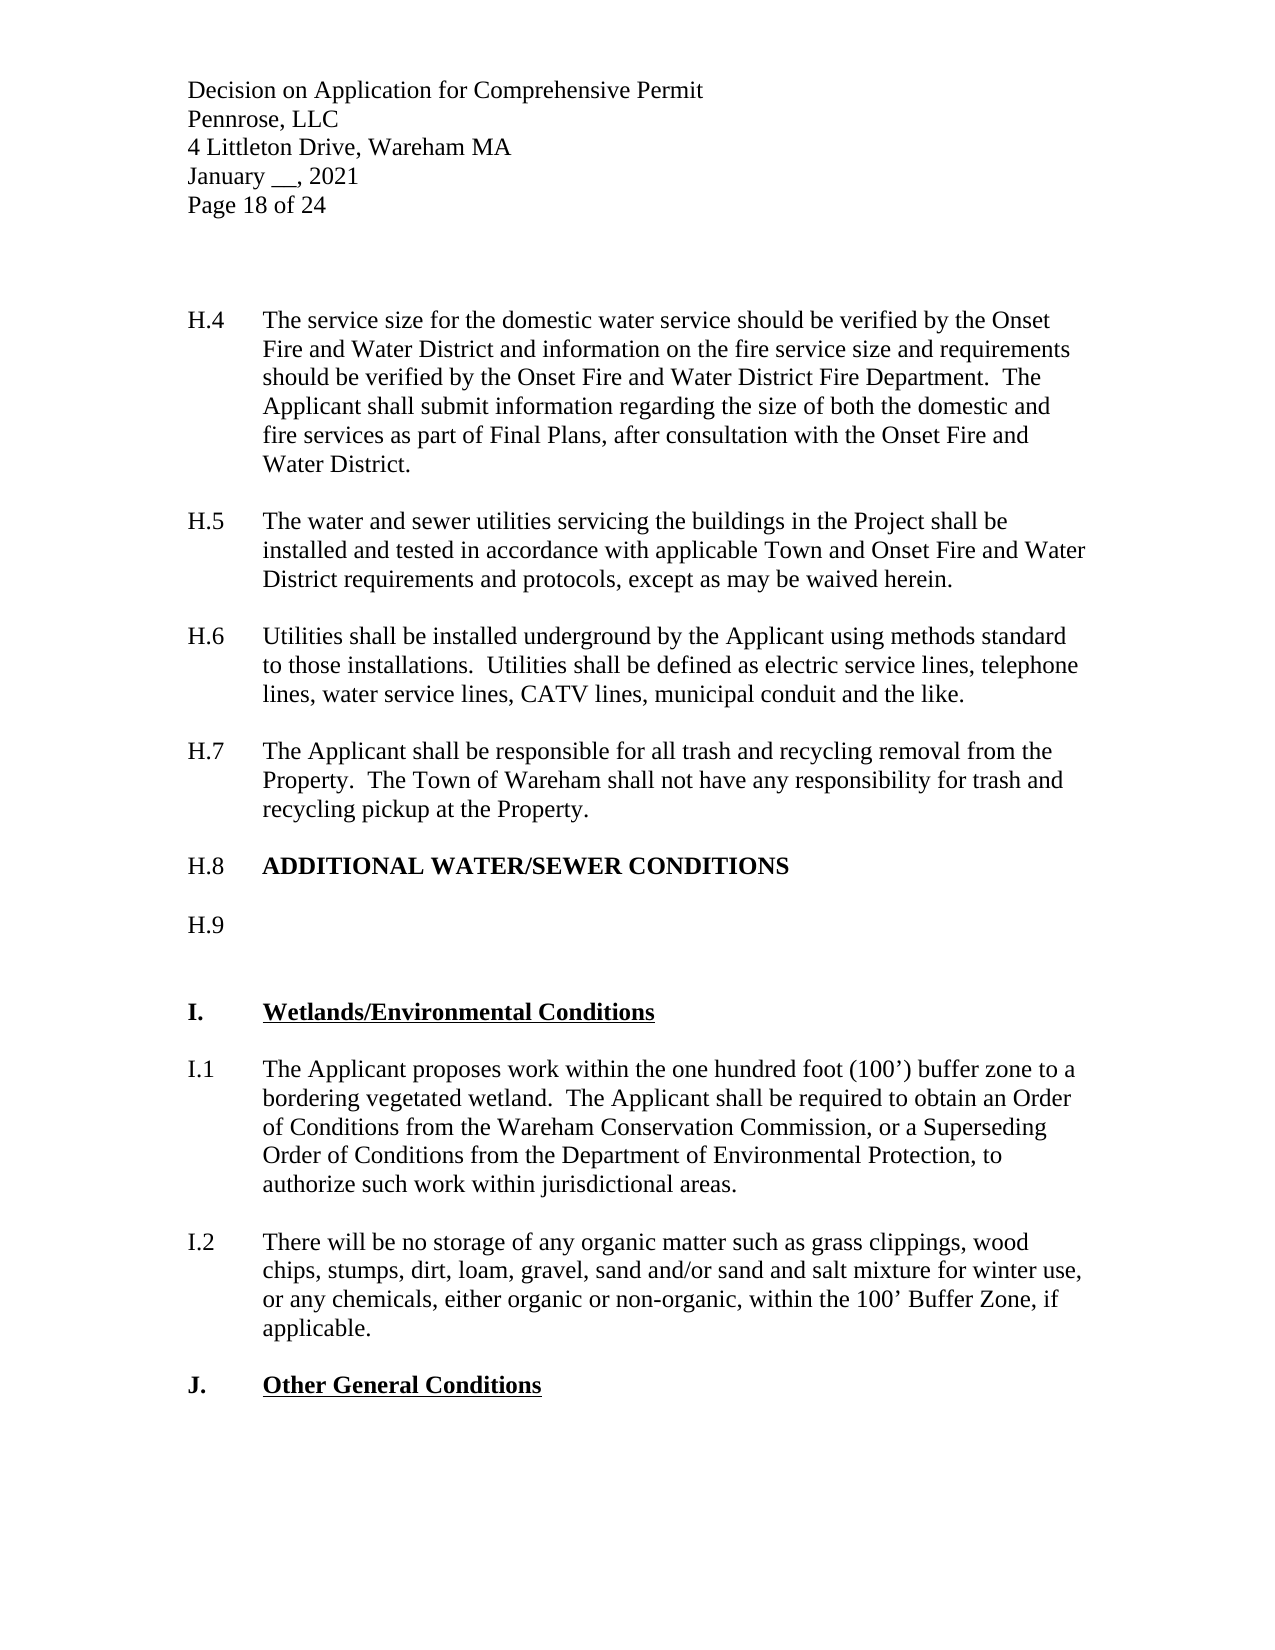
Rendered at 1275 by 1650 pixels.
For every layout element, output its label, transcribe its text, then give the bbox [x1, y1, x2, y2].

text H.4 The service size for the domestic water service should be verified by the Onset Fire and Water District and information on the fire service size and requirements should be verified by the Onset Fire and Water District Fire Department. The Applicant shall submit information regarding the size of both the domestic and fire services as part of Final Plans, after consultation with the Onset Fire and Water District. [187, 305, 1087, 477]
text J. Other General Conditions [187, 1371, 1087, 1399]
text H.7 The Applicant shall be responsible for all trash and recycling removal from the Property. The Town of Wareham shall not have any responsibility for trash and recycling pickup at the Property. [187, 736, 1087, 822]
text I. Wetlands/Environmental Conditions [187, 997, 1087, 1026]
text I.1 The Applicant proposes work within the one hundred foot (100’) buffer zone to a bordering vegetated wetland. The Applicant shall be required to obtain an Order of Conditions from the Wareham Conservation Commission, or a Superseding Order of Conditions from the Department of Environmental Protection, to authorize such work within jurisdictional areas. [187, 1054, 1087, 1198]
text H.5 The water and sewer utilities servicing the buildings in the Project shall be installed and tested in accordance with applicable Town and Onset Fire and Water District requirements and protocols, except as may be waived herein. [187, 506, 1087, 592]
text H.8 ADDITIONAL WATER/SEWER CONDITIONS [187, 851, 1087, 880]
text I.2 There will be no storage of any organic matter such as grass clippings, wood chips, stumps, dirt, loam, gravel, sand and/or sand and salt mixture for winter use, or any chemicals, either organic or non-organic, within the 100’ Buffer Zone, if applicable. [187, 1227, 1087, 1342]
text H.9 [187, 911, 1087, 939]
text H.6 Utilities shall be installed underground by the Applicant using methods standard to those installations. Utilities shall be defined as electric service lines, telephone lines, water service lines, CATV lines, municipal conduit and the like. [187, 621, 1087, 707]
